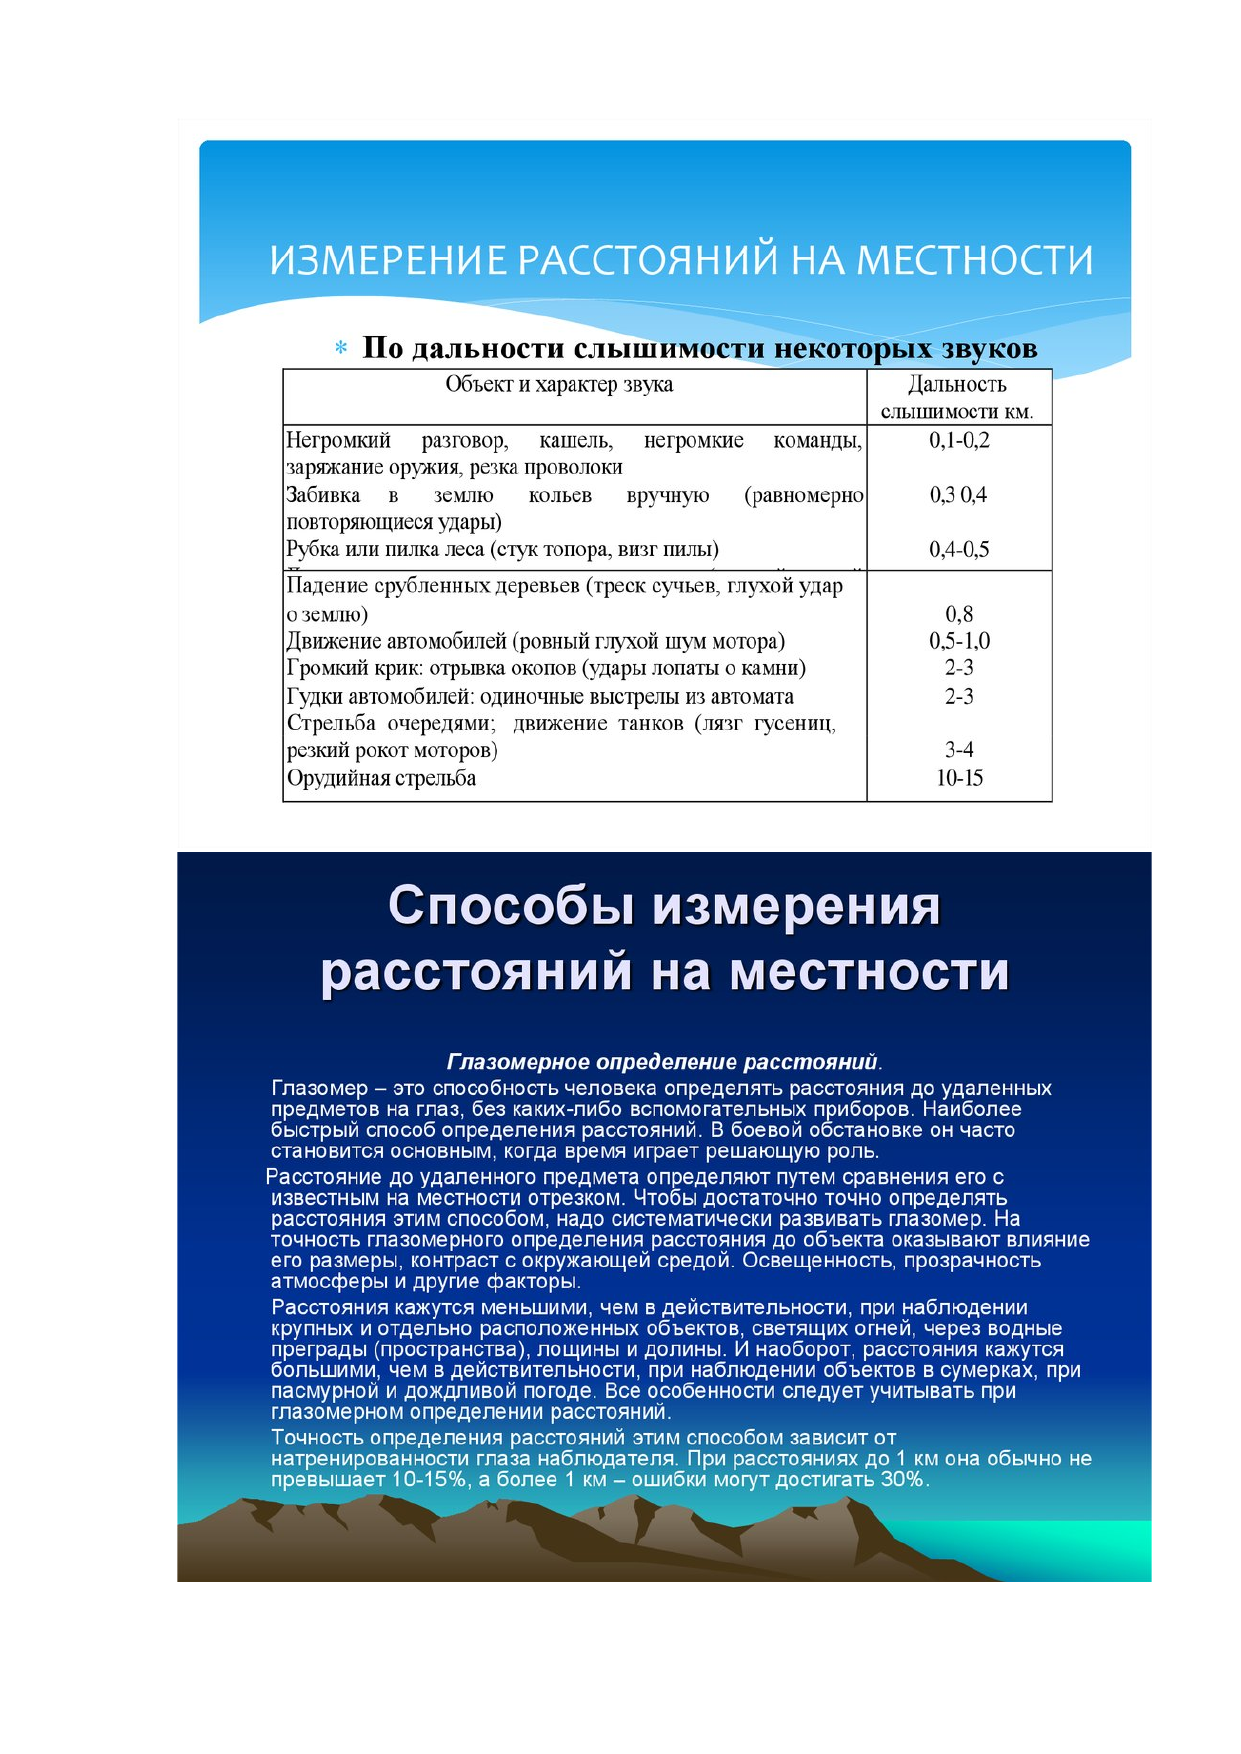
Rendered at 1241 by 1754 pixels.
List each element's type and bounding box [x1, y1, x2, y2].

picture [177, 852, 1152, 1582]
picture [177, 118, 1152, 848]
